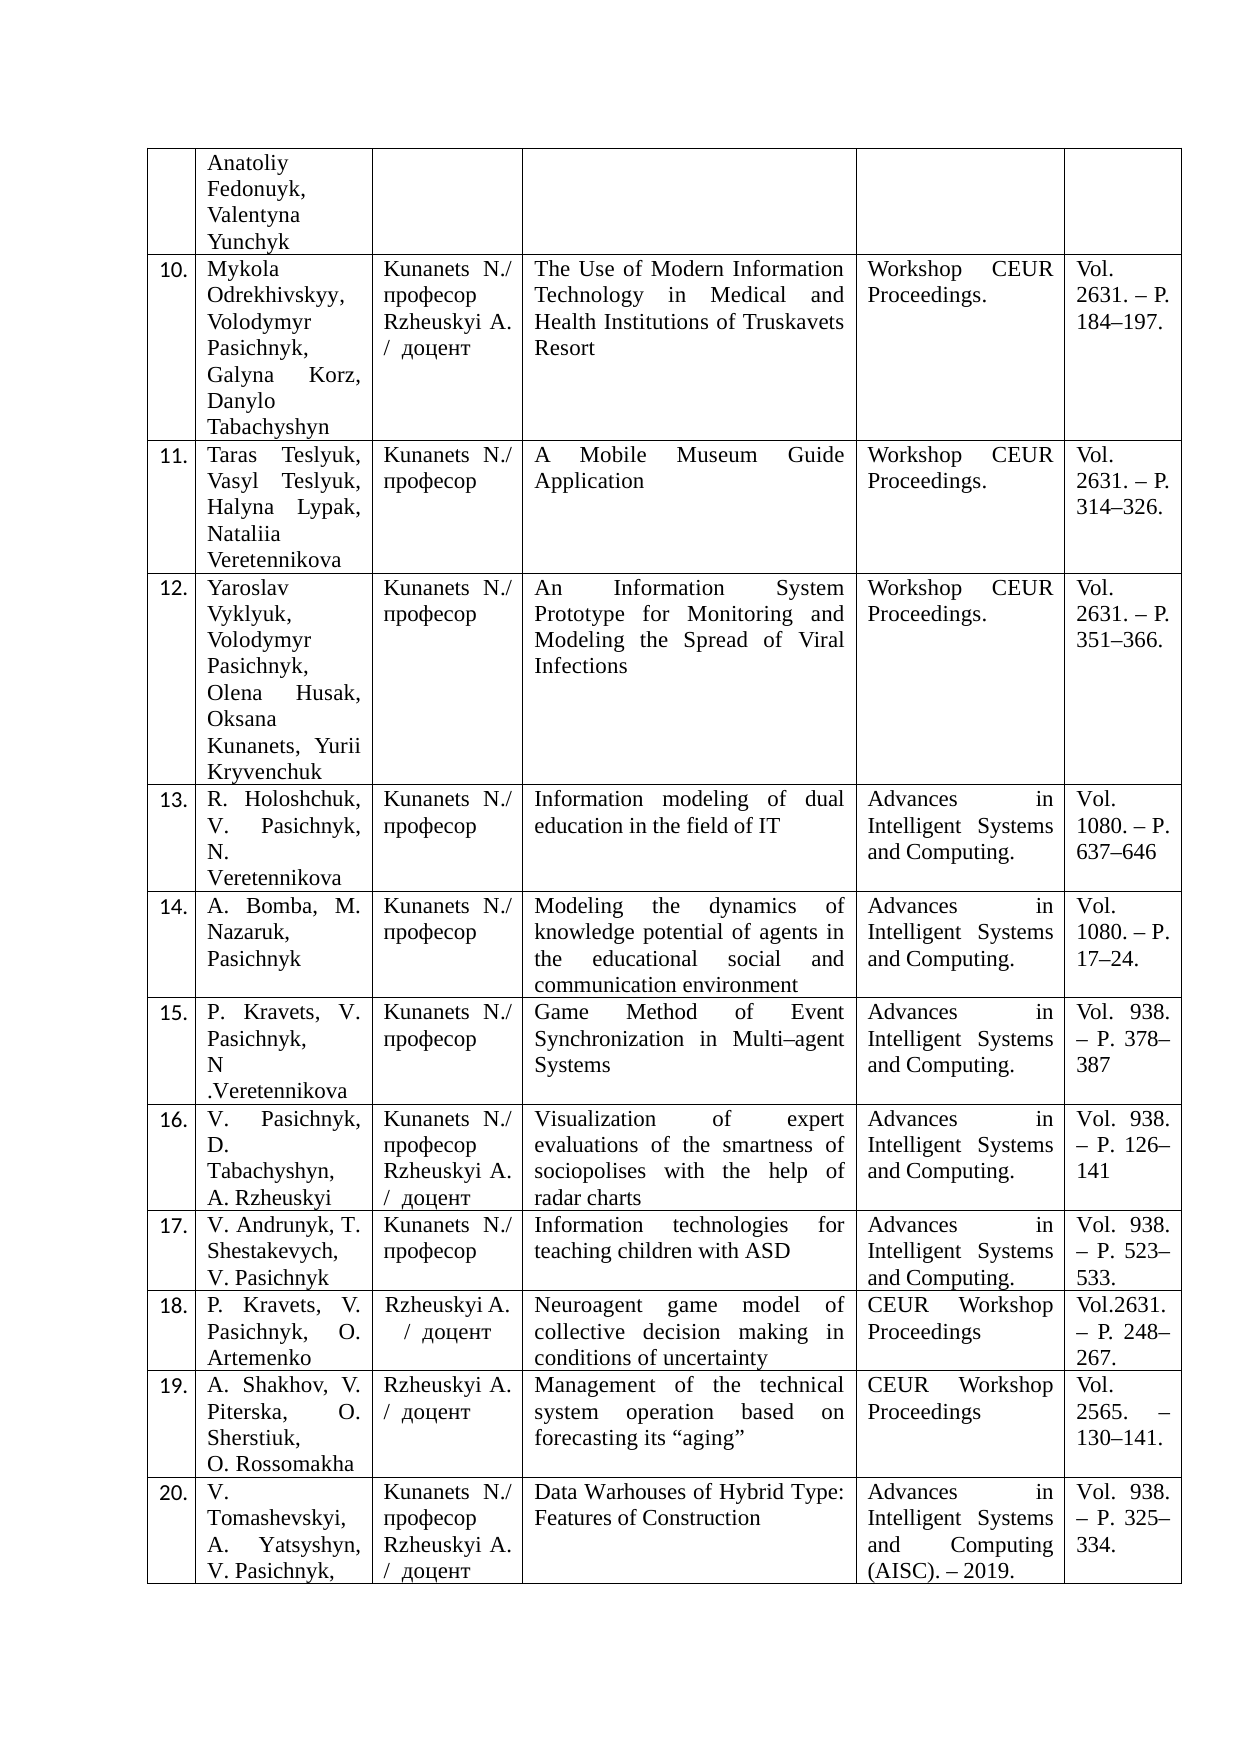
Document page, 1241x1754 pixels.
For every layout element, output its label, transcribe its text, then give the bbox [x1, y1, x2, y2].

table_cell Workshop CEUR Proceedings. [857, 441, 1064, 572]
table_cell Vol. 2631. – P. 314–326. [1065, 441, 1181, 572]
table_cell Advances in Intelligent Systems and Computing. [857, 785, 1064, 891]
table_cell Kunanets N./ професор [373, 1211, 522, 1290]
table_cell Kunanets N./ професор [373, 574, 522, 784]
table_cell A. Shakhov, V. Piterska, O. Sherstiuk, O. Rossomakha [196, 1371, 372, 1477]
table_cell [148, 441, 195, 572]
table_cell Kunanets N./ професор [373, 441, 522, 572]
table_cell Advances in Intelligent Systems and Computing. [857, 1211, 1064, 1290]
table_cell Kunanets N./ професор Rzheuskyi A. / доцент [373, 255, 522, 440]
table_cell Vol. 2631. – P. 351–366. [1065, 574, 1181, 784]
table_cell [857, 149, 1064, 254]
table_cell A. Bomba, M. Nazaruk, Pasichnyk [196, 892, 372, 997]
table_cell Rzheuskyi A. / доцент [373, 1371, 522, 1477]
table_cell Vol.2631. – Р. 248–267. [1065, 1291, 1181, 1370]
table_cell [523, 149, 856, 254]
table_cell A Mobile Museum Guide Application [523, 441, 856, 572]
table_cell Vol. 1080. – P. 17–24. [1065, 892, 1181, 997]
table_cell V. Andrunyk, T. Shestakevych, V. Pasichnyk [196, 1211, 372, 1290]
table_cell CEUR Workshop Proceedings [857, 1371, 1064, 1477]
table_cell Visualization of expert evaluations of the smartness of sociopolises with the help of radar charts [523, 1105, 856, 1210]
table_cell Vol. 938. – Р. 523–533. [1065, 1211, 1181, 1290]
table_cell [148, 1291, 195, 1370]
table_cell [148, 998, 195, 1104]
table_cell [196, 1478, 372, 1583]
table_cell Information modeling of dual education in the field of IT [523, 785, 856, 891]
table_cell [373, 1478, 522, 1583]
table_cell Modeling the dynamics of knowledge potential of agents in the educational social and communication environment [523, 892, 856, 997]
table_cell The Use of Modern Information Technology in Medical and Health Institutions of Truskavets Resort [523, 255, 856, 440]
table_cell Rzheuskyi A. / доцент [373, 1291, 522, 1370]
table_cell [148, 574, 195, 784]
table_cell Game Method of Event Synchronization in Multi–agent Systems [523, 998, 856, 1104]
table_cell [148, 255, 195, 440]
table_cell Workshop CEUR Proceedings. [857, 255, 1064, 440]
table_cell Advances in Intelligent Systems and Computing. [857, 892, 1064, 997]
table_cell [1065, 149, 1181, 254]
table_cell Vol. 2631. – P. 184–197. [1065, 255, 1181, 440]
table_cell P. Kravets, V. Pasichnyk, N.Veretennikova [196, 998, 372, 1104]
table_cell Neuroagent game model of collective decision making in conditions of uncertainty [523, 1291, 856, 1370]
table_cell Kunanets N./ професор [373, 892, 522, 997]
table_cell [148, 892, 195, 997]
table_cell Advances in Intelligent Systems and Computing. [857, 1105, 1064, 1210]
table_cell Management of the technical system operation based on forecasting its “aging” [523, 1371, 856, 1477]
table_cell V. Pasichnyk, D. Tabachyshyn, A. Rzheuskyi [196, 1105, 372, 1210]
table_cell Mykola Odrekhivskyy, Volodymyr Pasichnyk, Galyna Korz, Danylo Tabachyshyn [196, 255, 372, 440]
table_cell Yaroslav Vyklyuk, Volodymyr Pasichnyk, Olena Husak, Oksana Kunanets, Yurii Kryvenchuk [196, 574, 372, 784]
table_cell Taras Teslyuk, Vasyl Teslyuk, Halyna Lypak, Nataliia Veretennikova [196, 441, 372, 572]
table_cell [148, 1371, 195, 1477]
table_cell Vol. 938. – P. 378–387 [1065, 998, 1181, 1104]
table_cell An Information System Prototype for Monitoring and Modeling the Spread of Viral Infections [523, 574, 856, 784]
table_cell CEUR Workshop Proceedings [857, 1291, 1064, 1370]
table_cell [148, 785, 195, 891]
table_cell Kunanets N./ професор Rzheuskyi A. / доцент [373, 1105, 522, 1210]
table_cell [523, 1478, 856, 1583]
table_cell [148, 1478, 195, 1583]
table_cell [857, 1478, 1064, 1583]
table_cell P. Kravets, V. Pasichnyk, O. Artemenko [196, 1291, 372, 1370]
table_cell Information technologies for teaching children with ASD [523, 1211, 856, 1290]
table_cell Vol. 2565. – 130–141. [1065, 1371, 1181, 1477]
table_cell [373, 149, 522, 254]
table_cell Workshop CEUR Proceedings. [857, 574, 1064, 784]
table_cell Kunanets N./ професор [373, 998, 522, 1104]
table_cell R. Holoshchuk, V. Pasichnyk, N. Veretennikova [196, 785, 372, 891]
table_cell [196, 149, 372, 254]
table_cell [148, 1105, 195, 1210]
table_cell Advances in Intelligent Systems and Computing. [857, 998, 1064, 1104]
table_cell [1065, 1478, 1181, 1583]
table_cell Vol. 1080. – P. 637–646 [1065, 785, 1181, 891]
table_cell Vol. 938. – Р. 126–141 [1065, 1105, 1181, 1210]
table_cell [148, 149, 195, 254]
table_cell Kunanets N./ професор [373, 785, 522, 891]
table_cell [148, 1211, 195, 1290]
